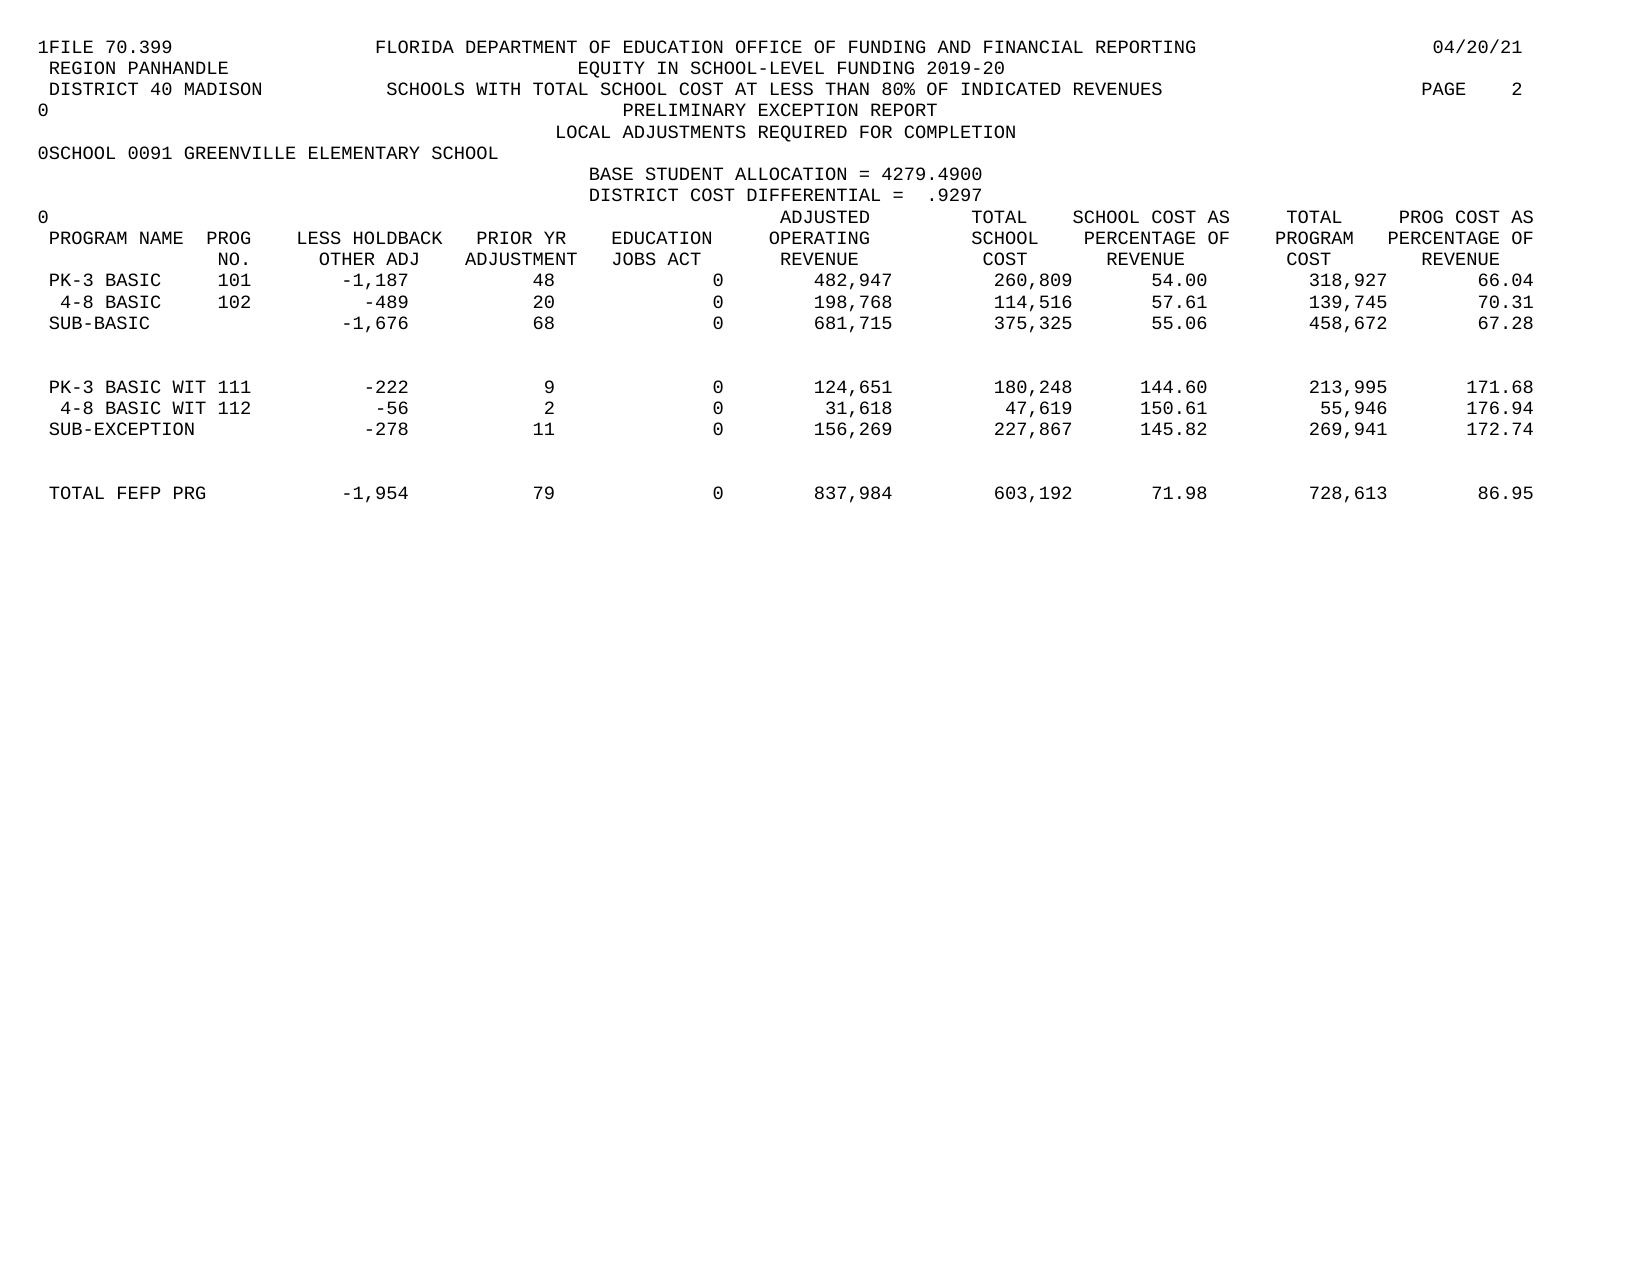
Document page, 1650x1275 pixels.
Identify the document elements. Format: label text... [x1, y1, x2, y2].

text PK-3 BASIC 101 -1,187 48 0 482,947 260,809 54.00 318,927 66.04 [37, 271, 1612, 292]
text 1FILE 70.399 FLORIDA DEPARTMENT OF EDUCATION OFFICE OF FUNDING AND FINANCIAL REPORTING 04/20/21 [37, 37, 1612, 59]
text SUB-EXCEPTION -278 11 0 156,269 227,867 145.82 269,941 172.74 [37, 420, 1612, 441]
text LOCAL ADJUSTMENTS REQUIRED FOR COMPLETION [37, 122, 1612, 144]
text NO. OTHER ADJ ADJUSTMENT JOBS ACT REVENUE COST REVENUE COST REVENUE [37, 250, 1612, 271]
text 0 ADJUSTED TOTAL SCHOOL COST AS TOTAL PROG COST AS [37, 207, 1612, 229]
text 4-8 BASIC 102 -489 20 0 198,768 114,516 57.61 139,745 70.31 [37, 292, 1612, 314]
text TOTAL FEFP PRG -1,954 79 0 837,984 603,192 71.98 728,613 86.95 [37, 484, 1612, 505]
text 0SCHOOL 0091 GREENVILLE ELEMENTARY SCHOOL [37, 144, 1612, 165]
text DISTRICT COST DIFFERENTIAL = .9297 [37, 186, 1612, 207]
text 4-8 BASIC WIT 112 -56 2 0 31,618 47,619 150.61 55,946 176.94 [37, 399, 1612, 420]
text BASE STUDENT ALLOCATION = 4279.4900 [37, 165, 1612, 186]
text SUB-BASIC -1,676 68 0 681,715 375,325 55.06 458,672 67.28 [37, 314, 1612, 335]
text REGION PANHANDLE EQUITY IN SCHOOL-LEVEL FUNDING 2019-20 [37, 59, 1612, 80]
text PK-3 BASIC WIT 111 -222 9 0 124,651 180,248 144.60 213,995 171.68 [37, 377, 1612, 399]
text 0 PRELIMINARY EXCEPTION REPORT [37, 101, 1612, 122]
text DISTRICT 40 MADISON SCHOOLS WITH TOTAL SCHOOL COST AT LESS THAN 80% OF INDICATED REVENUES PAGE 2 [37, 80, 1612, 101]
text PROGRAM NAME PROG LESS HOLDBACK PRIOR YR EDUCATION OPERATING SCHOOL PERCENTAGE OF PROGRAM PERCENTAGE OF [37, 229, 1612, 250]
